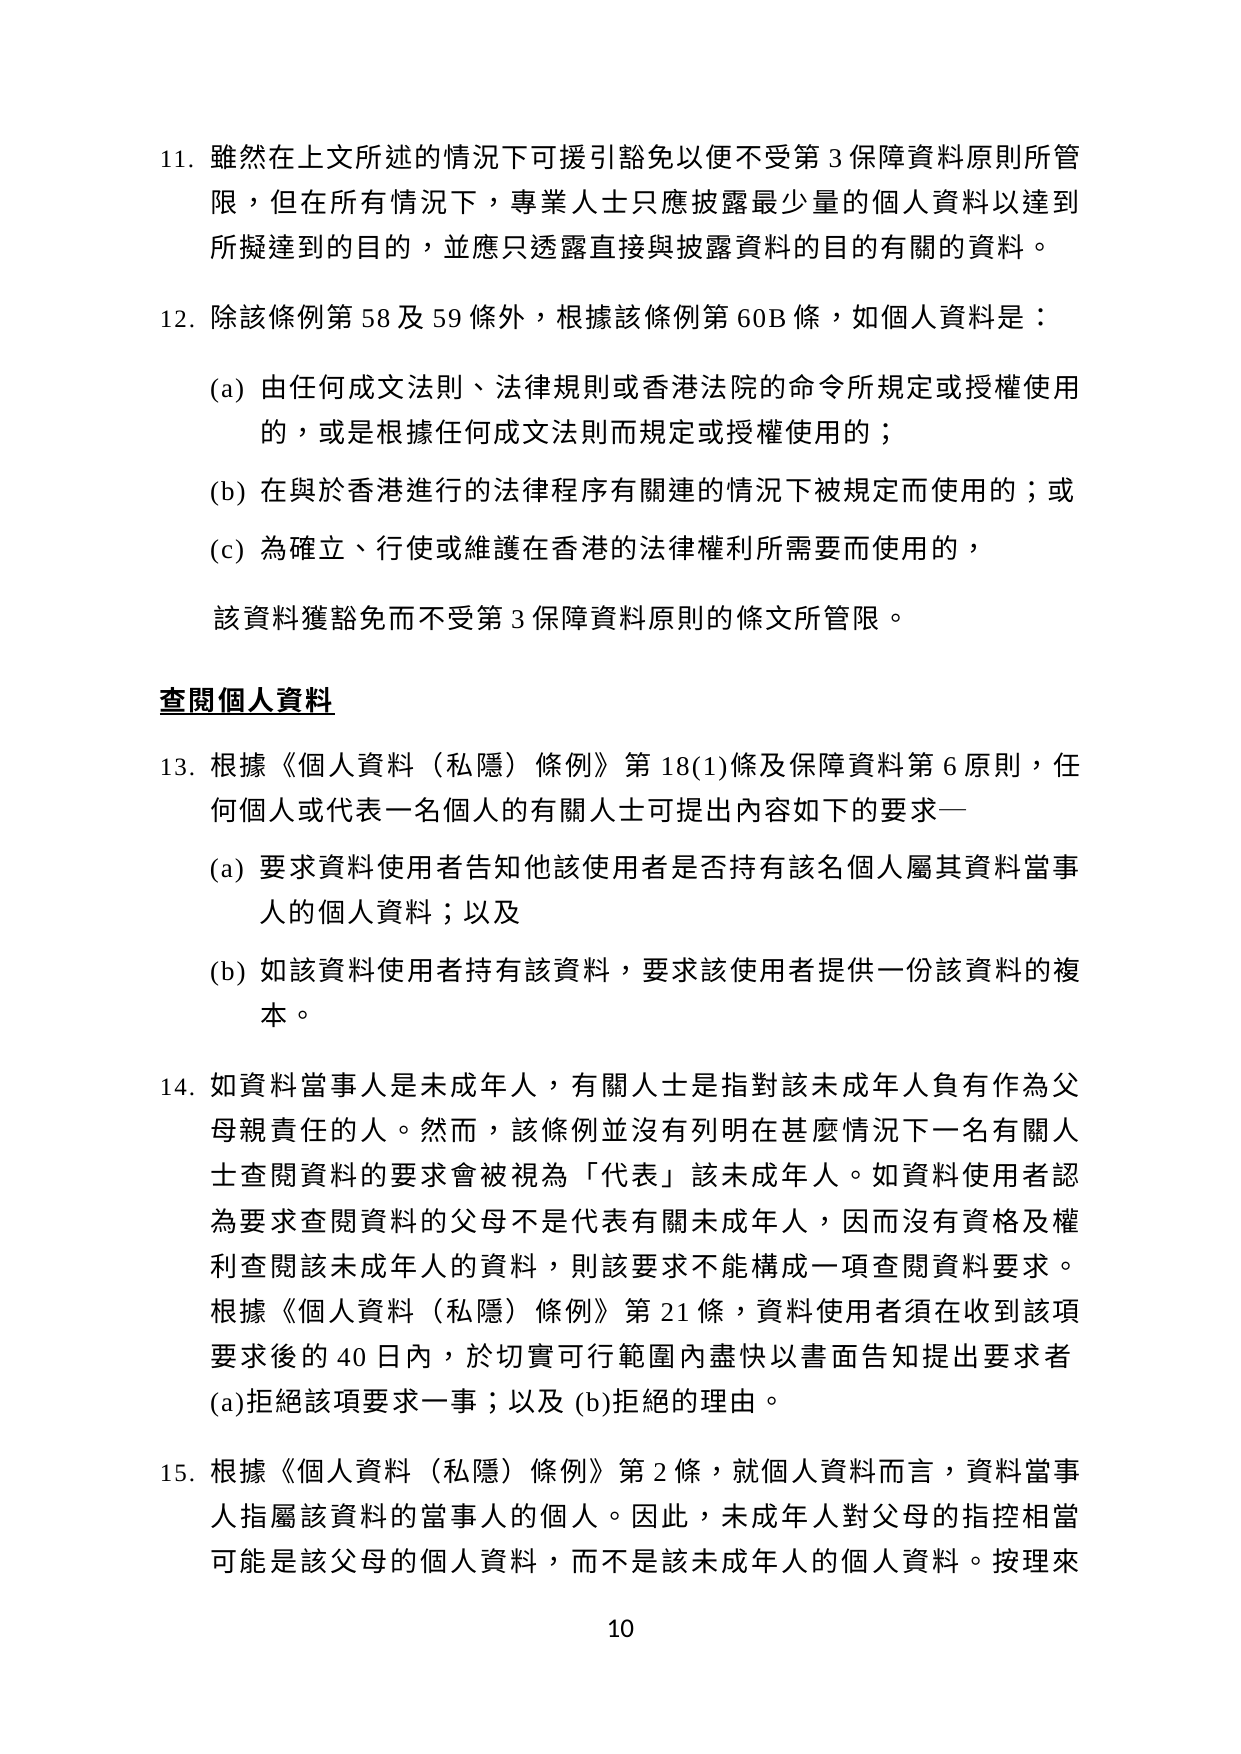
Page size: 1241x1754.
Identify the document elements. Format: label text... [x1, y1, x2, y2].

list 除該條例第58及59條外，根據該條例第60B條，如個人資料是： [159, 296, 1081, 335]
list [159, 1450, 1081, 1579]
list 如該資料使用者持有該資料，要求該使用者提供一份該資料的複本。 [210, 949, 1081, 1033]
text 查閱個人資料 [159, 679, 1081, 718]
list 由任何成文法則、法律規則或香港法院的命令所規定或授權使用的，或是根據任何成文法則而規定或授權使用的； [210, 366, 1081, 451]
list 根據《個人資料（私隱）條例》第18(1)條及保障資料第6原則，任何個人或代表一名個人的有關人士可提出內容如下的要求─ [159, 743, 1081, 828]
list 雖然在上文所述的情況下可援引豁免以便不受第3保障資料原則所管限，但在所有情況下，專業人士只應披露最少量的個人資料以達到所擬達到的目的，並應只透露直接與披露資料的目的有關的資料。 [159, 136, 1081, 265]
list 如資料當事人是未成年人，有關人士是指對該未成年人負有作為父母親責任的人。然而，該條例並沒有列明在甚麼情況下一名有關人士查閱資料的要求會被視為「代表」該未成年人。如資料使用者認為要求查閱資料的父母不是代表有關未成年人，因而沒有資格及權利查閱該未成年人的資料，則該要求不能構成一項查閱資料要求。根據《個人資料（私隱）條例》第21條，資料使用者須在收到該項要求後的40日內，於切實可行範圍內盡快以書面告知提出要求者 (a)拒絕該項要求一事；以及 (b)拒絕的理由。 [159, 1064, 1081, 1419]
list 在與於香港進行的法律程序有關連的情況下被規定而使用的；或 [210, 469, 1081, 508]
text 該資料獲豁免而不受第3保障資料原則的條文所管限。 [214, 597, 1081, 636]
list 為確立、行使或維護在香港的法律權利所需要而使用的， [210, 527, 1081, 566]
list 要求資料使用者告知他該使用者是否持有該名個人屬其資料當事人的個人資料；以及 [209, 846, 1081, 931]
